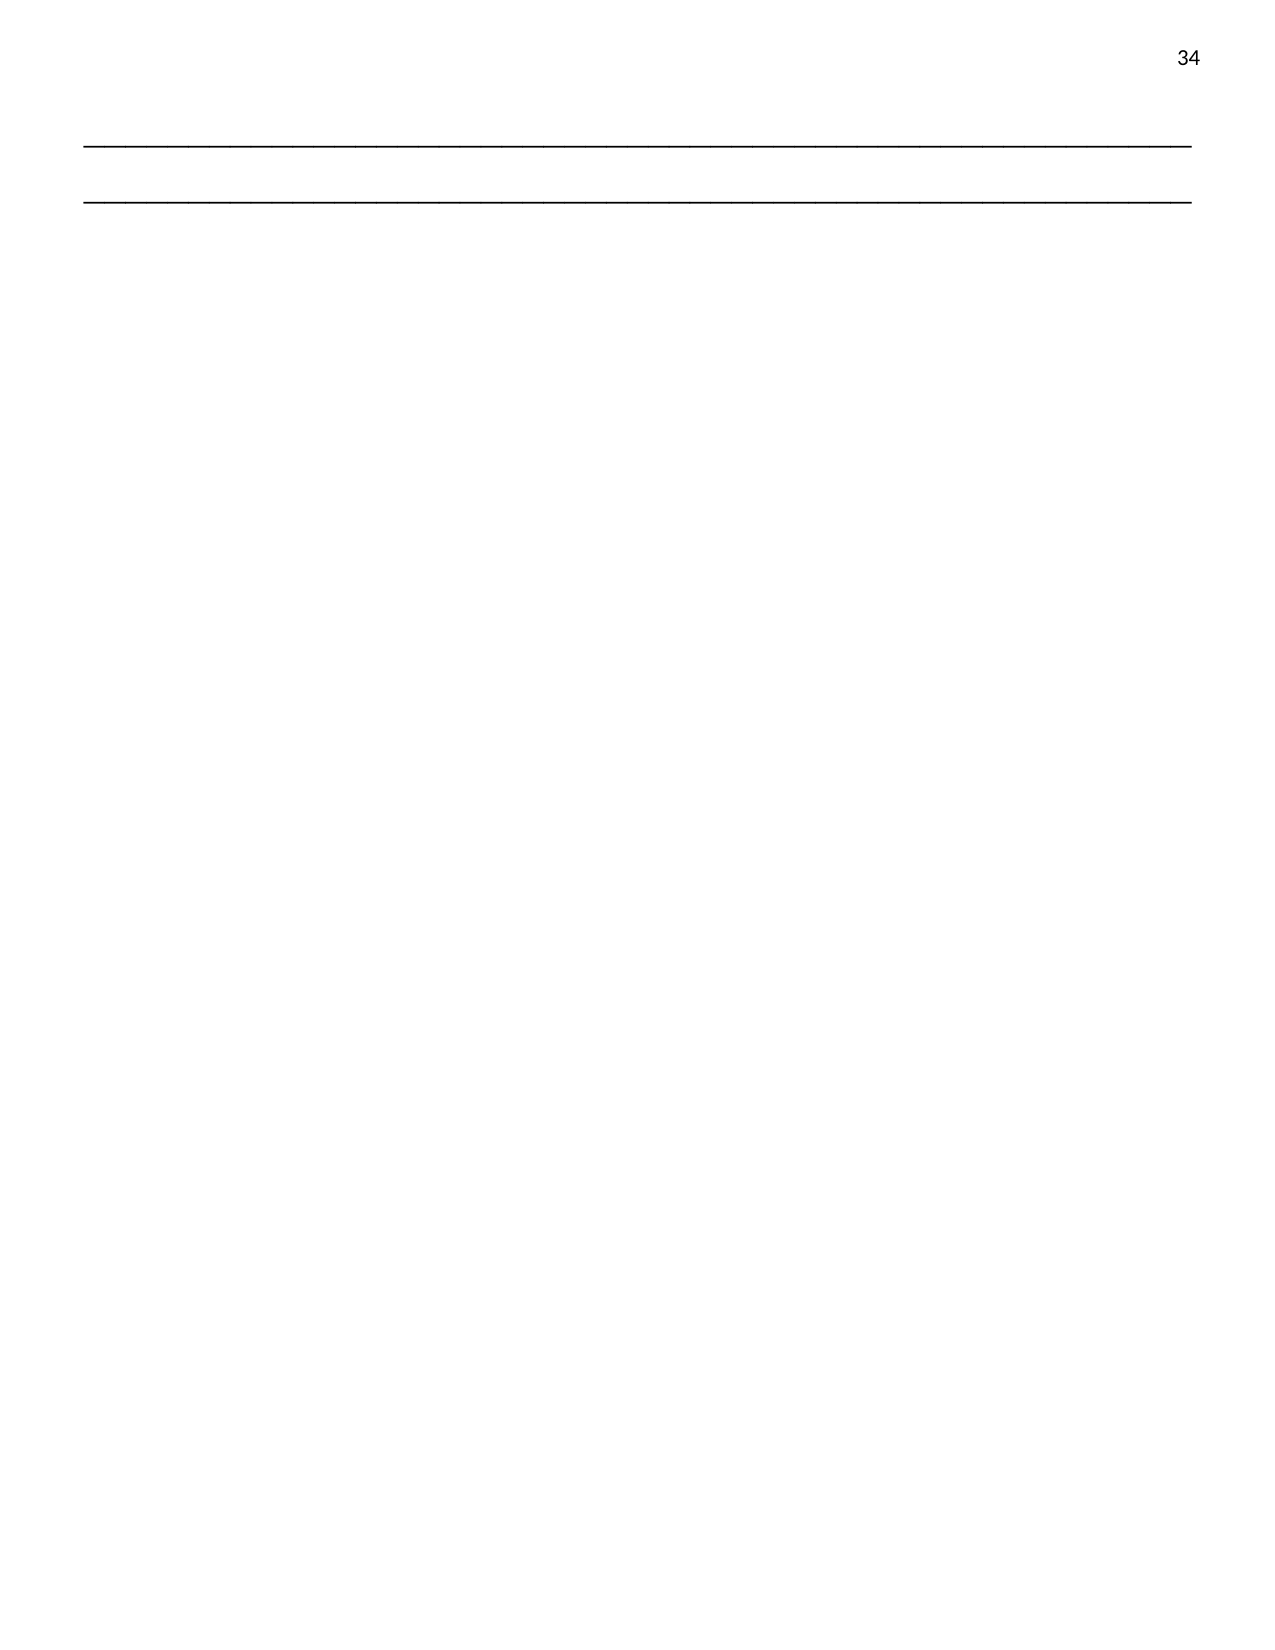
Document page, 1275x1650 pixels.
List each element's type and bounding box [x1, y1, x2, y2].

text [75, 99, 1200, 208]
